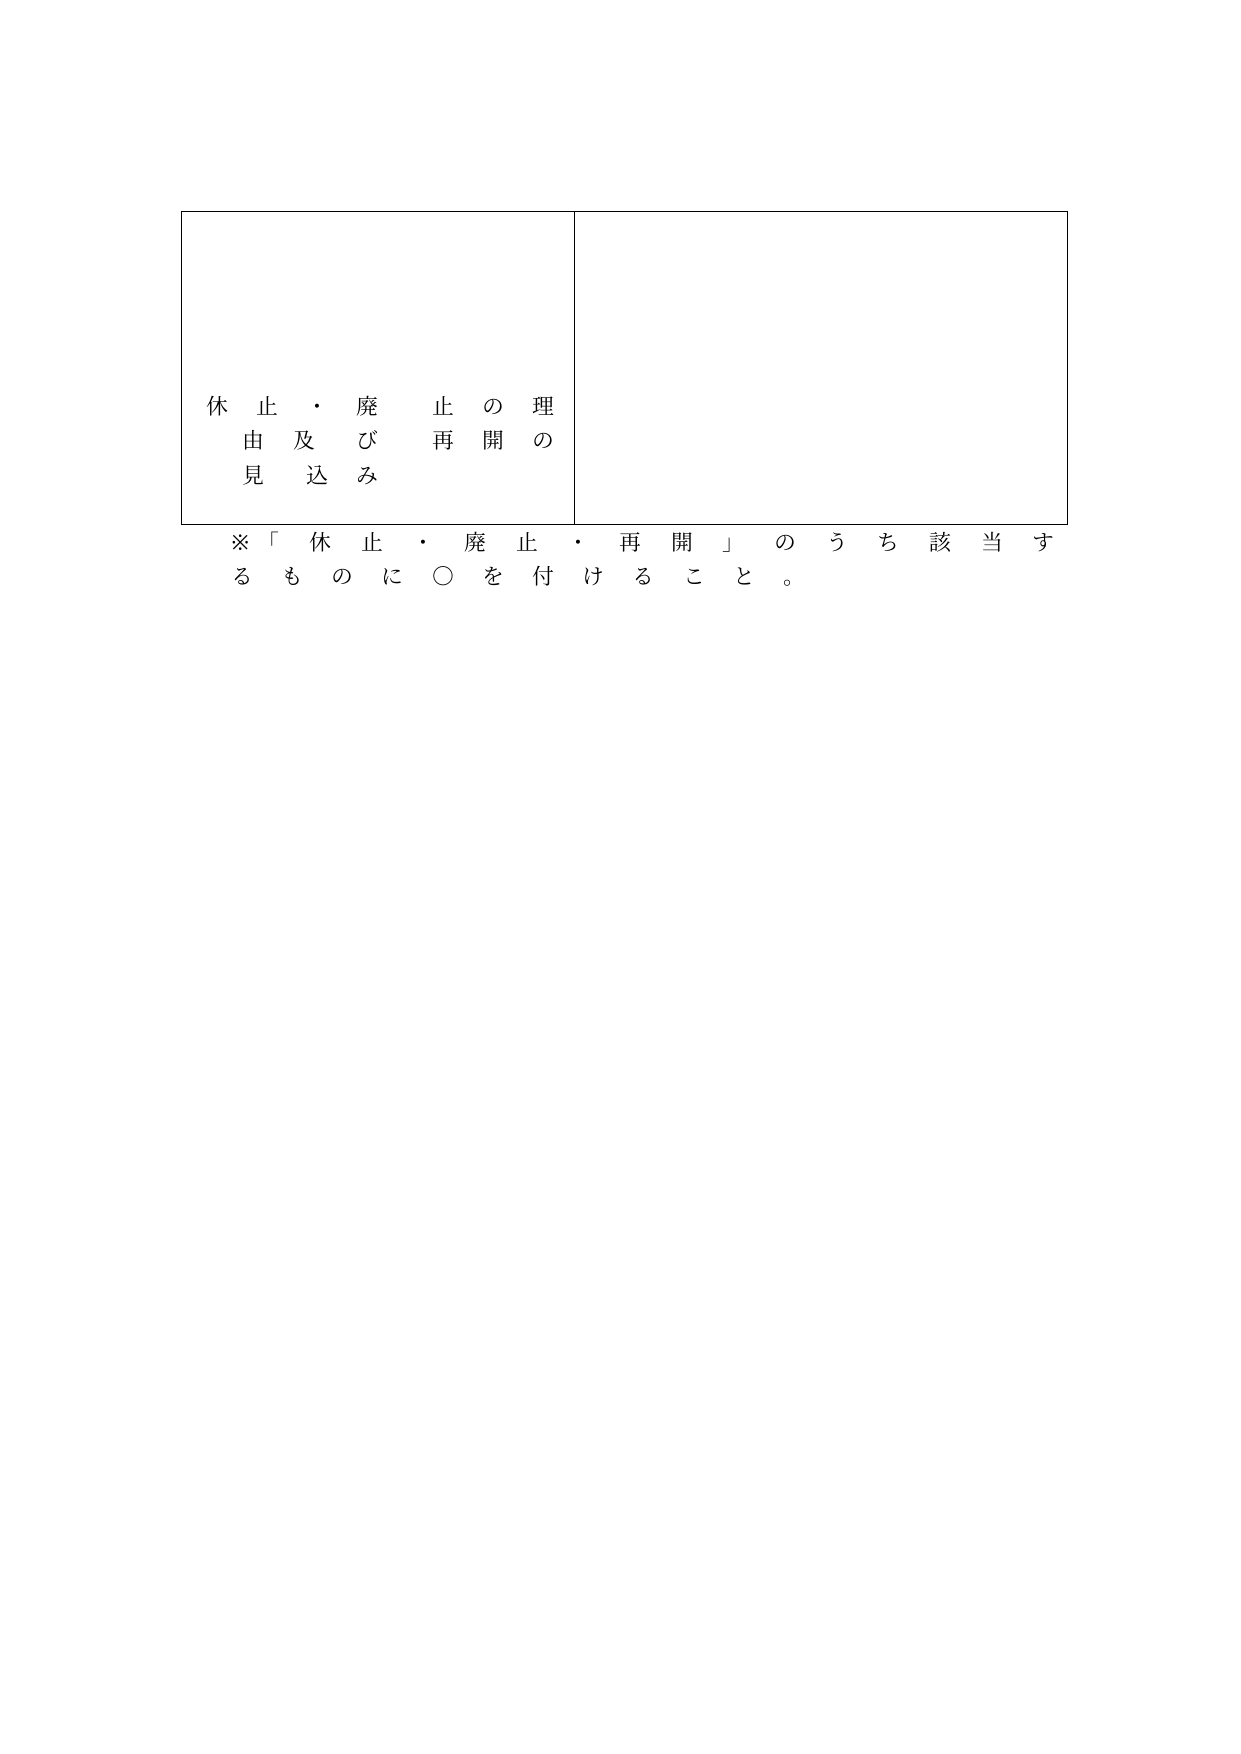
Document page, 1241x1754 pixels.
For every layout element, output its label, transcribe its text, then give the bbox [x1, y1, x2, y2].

table_cell 休 止 ・ 廃 止 の 理 由 及 び 再 開 の 見 込 み [182, 212, 574, 523]
table_cell [575, 212, 1067, 523]
text ※ 「 休 止 ・ 廃 止 ・ 再 開 」 の う ち 該 当 す る も の に ○ を 付 け る こ と 。 [221, 525, 1059, 594]
